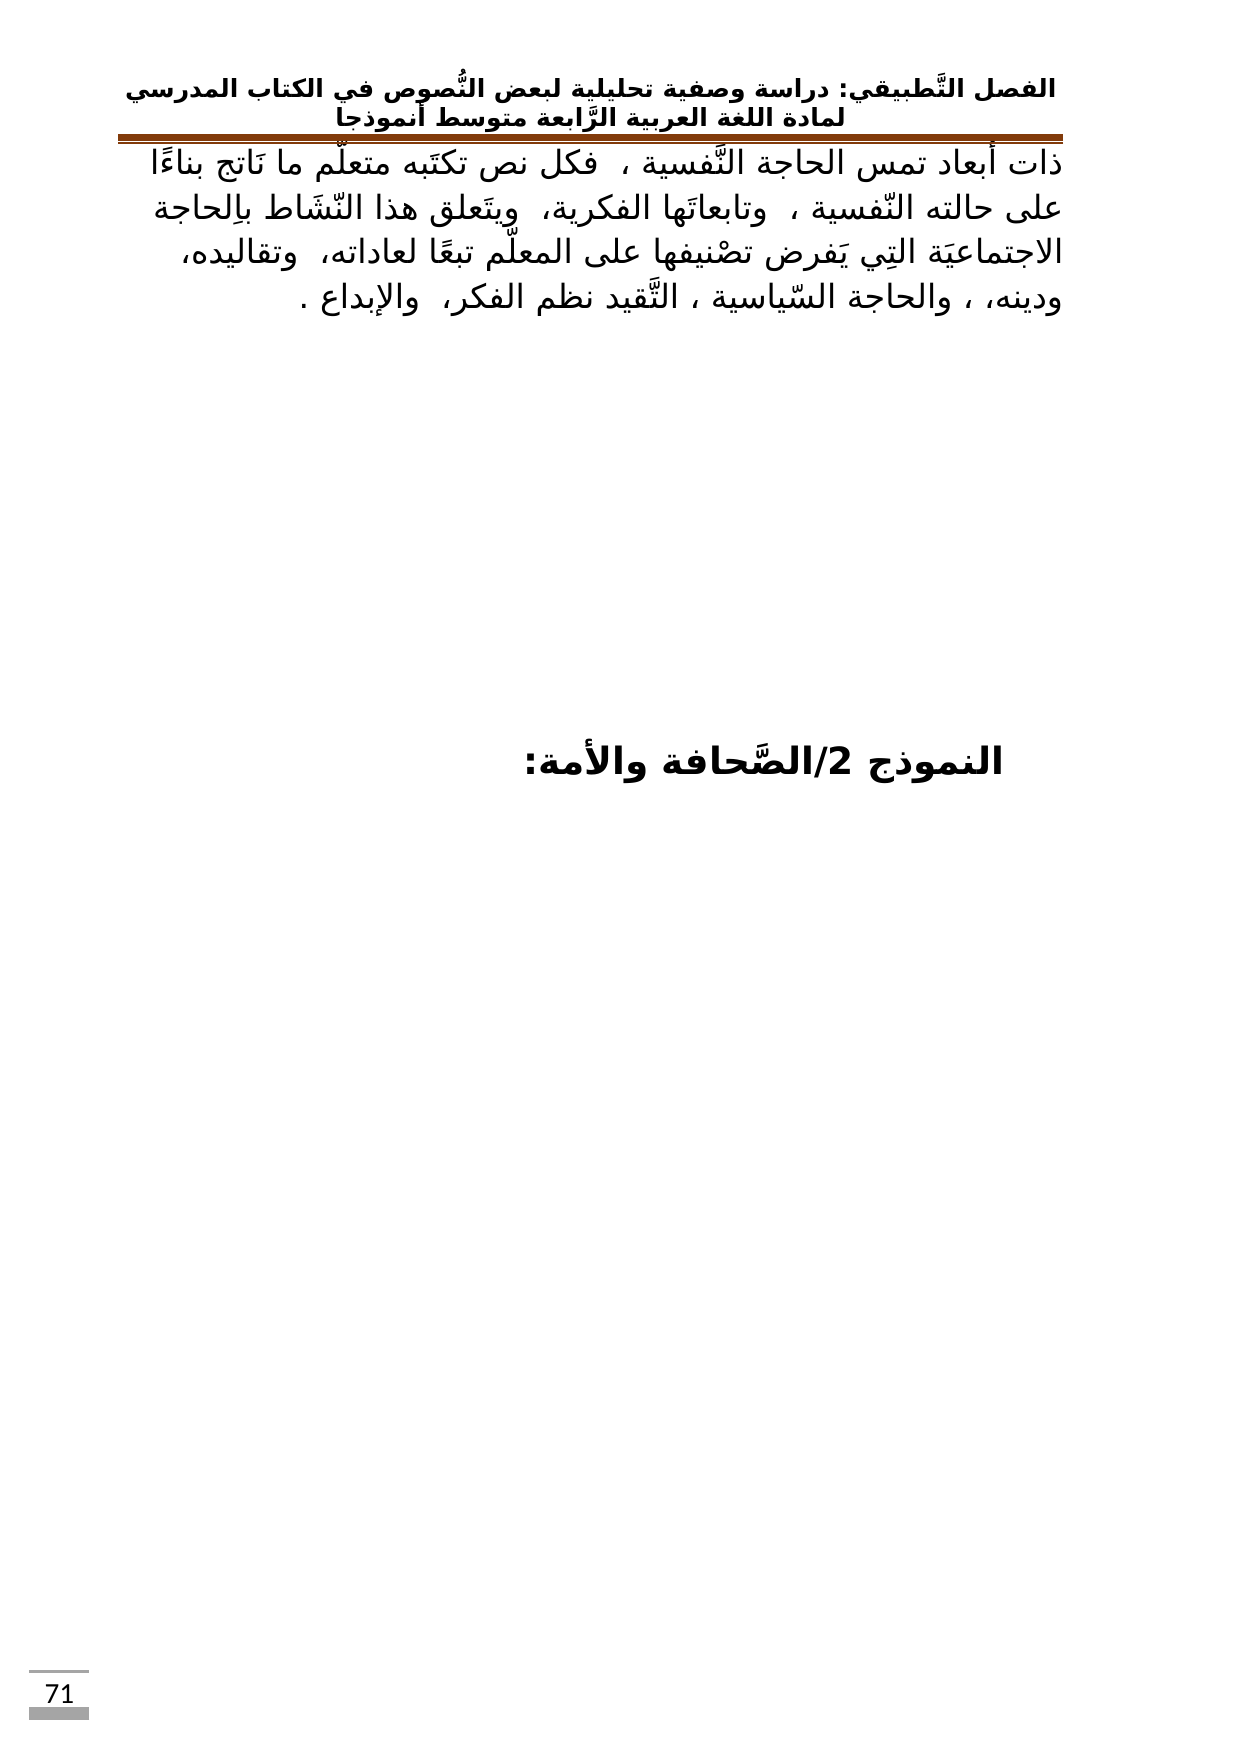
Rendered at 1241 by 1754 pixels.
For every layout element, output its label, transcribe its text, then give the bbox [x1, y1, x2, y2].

list النموذج 2/الصَّحافة والأمة: [118, 739, 1063, 783]
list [118, 144, 1063, 316]
